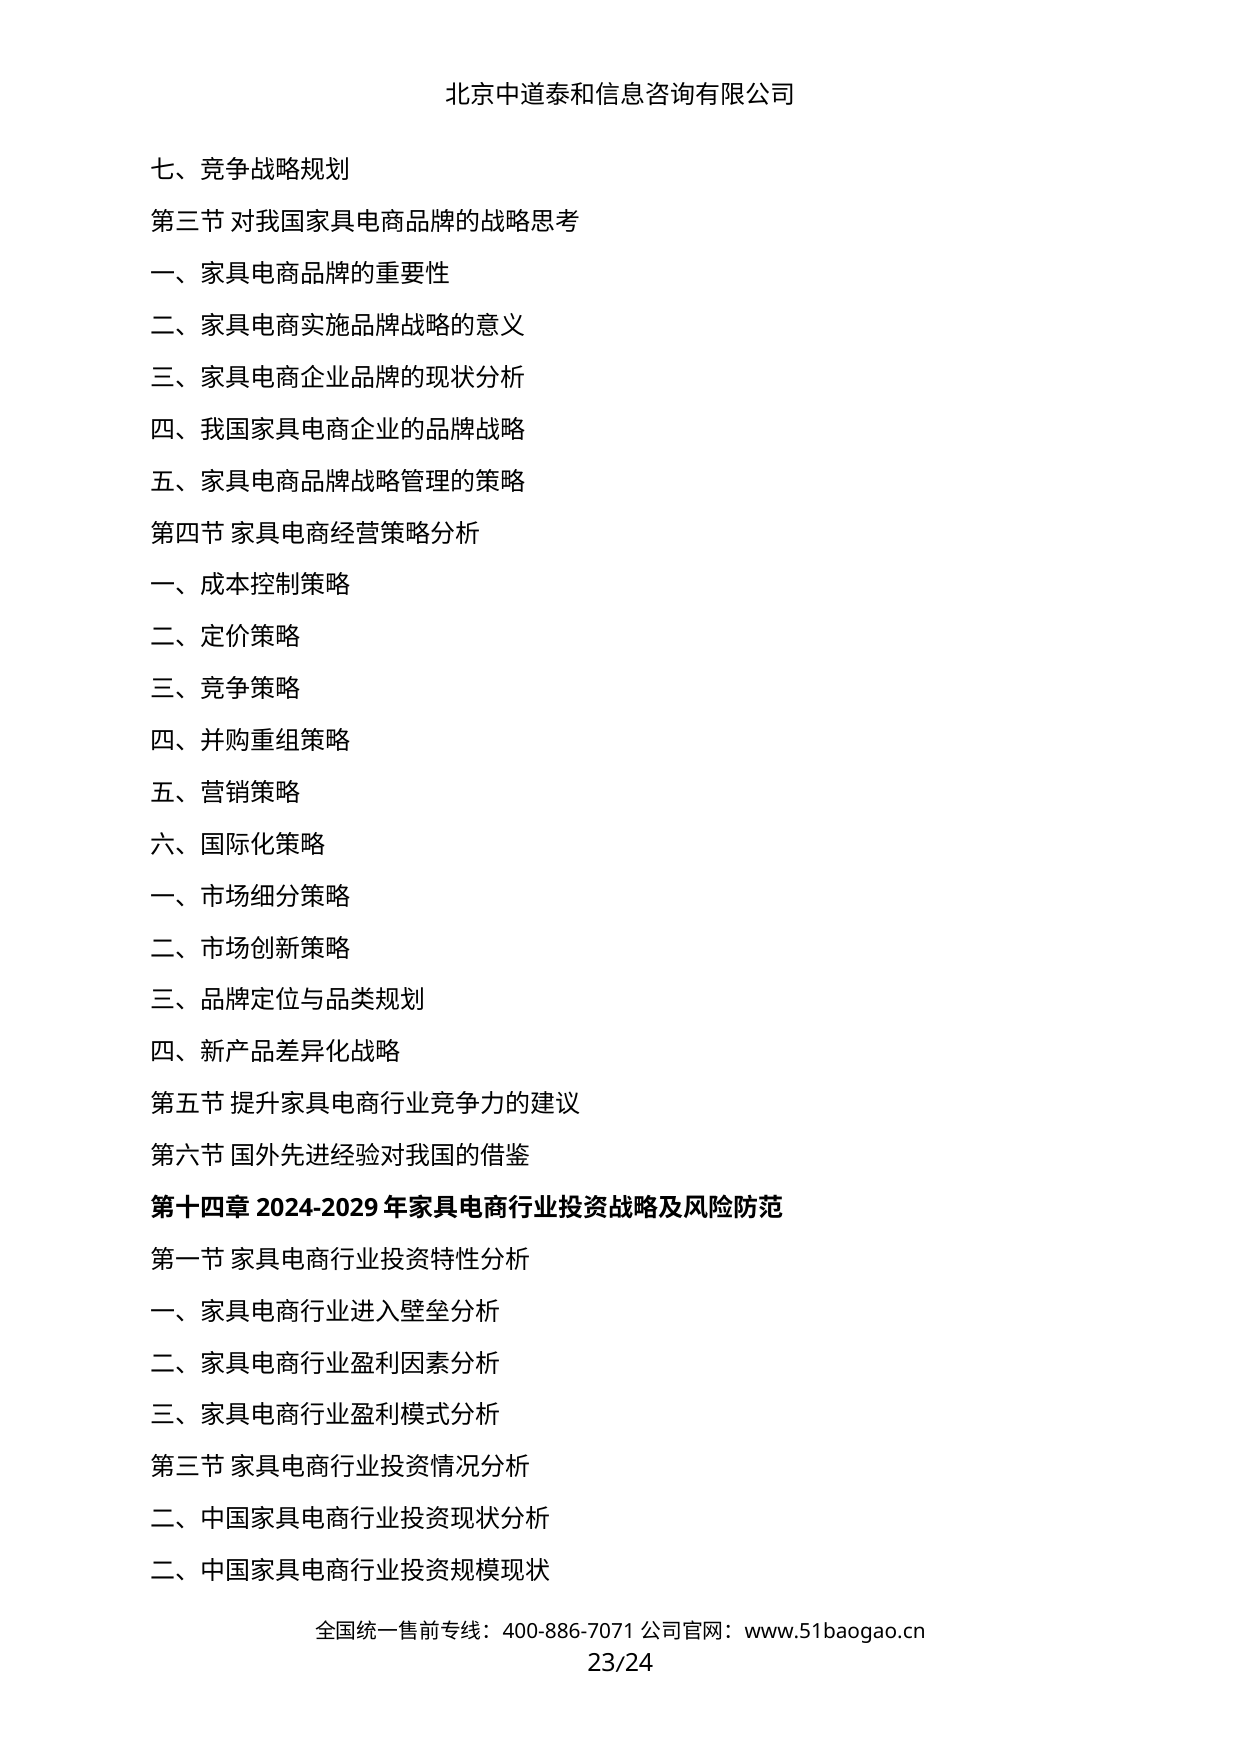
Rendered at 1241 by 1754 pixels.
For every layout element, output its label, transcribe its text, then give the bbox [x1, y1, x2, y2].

text 五、营销策略 [150, 772, 1090, 809]
text 一、成本控制策略 [150, 565, 1090, 601]
text 三、品牌定位与品类规划 [150, 980, 1090, 1016]
text 四、新产品差异化战略 [150, 1032, 1090, 1068]
text 二、中国家具电商行业投资现状分析 [150, 1499, 1090, 1535]
text 二、市场创新策略 [150, 928, 1090, 964]
text 第五节 提升家具电商行业竞争力的建议 [150, 1084, 1090, 1120]
text 四、并购重组策略 [150, 721, 1090, 757]
text 一、市场细分策略 [150, 876, 1090, 912]
text 七、竞争战略规划 [150, 150, 1090, 186]
text 第四节 家具电商经营策略分析 [150, 513, 1090, 549]
text 三、家具电商企业品牌的现状分析 [150, 357, 1090, 394]
text 一、家具电商行业进入壁垒分析 [150, 1291, 1090, 1327]
text 二、中国家具电商行业投资规模现状 [150, 1551, 1090, 1587]
text 第三节 家具电商行业投资情况分析 [150, 1447, 1090, 1483]
text 第三节 对我国家具电商品牌的战略思考 [150, 202, 1090, 238]
text 三、竞争策略 [150, 669, 1090, 705]
text 六、国际化策略 [150, 824, 1090, 861]
text 第一节 家具电商行业投资特性分析 [150, 1239, 1090, 1276]
text 二、家具电商行业盈利因素分析 [150, 1343, 1090, 1379]
text 一、家具电商品牌的重要性 [150, 254, 1090, 290]
text 三、家具电商行业盈利模式分析 [150, 1395, 1090, 1431]
text 二、家具电商实施品牌战略的意义 [150, 306, 1090, 342]
text 四、我国家具电商企业的品牌战略 [150, 409, 1090, 446]
text 五、家具电商品牌战略管理的策略 [150, 461, 1090, 497]
text 第六节 国外先进经验对我国的借鉴 [150, 1136, 1090, 1172]
text 二、定价策略 [150, 617, 1090, 653]
text 第十四章 2024-2029年家具电商行业投资战略及风险防范 [150, 1187, 1090, 1224]
